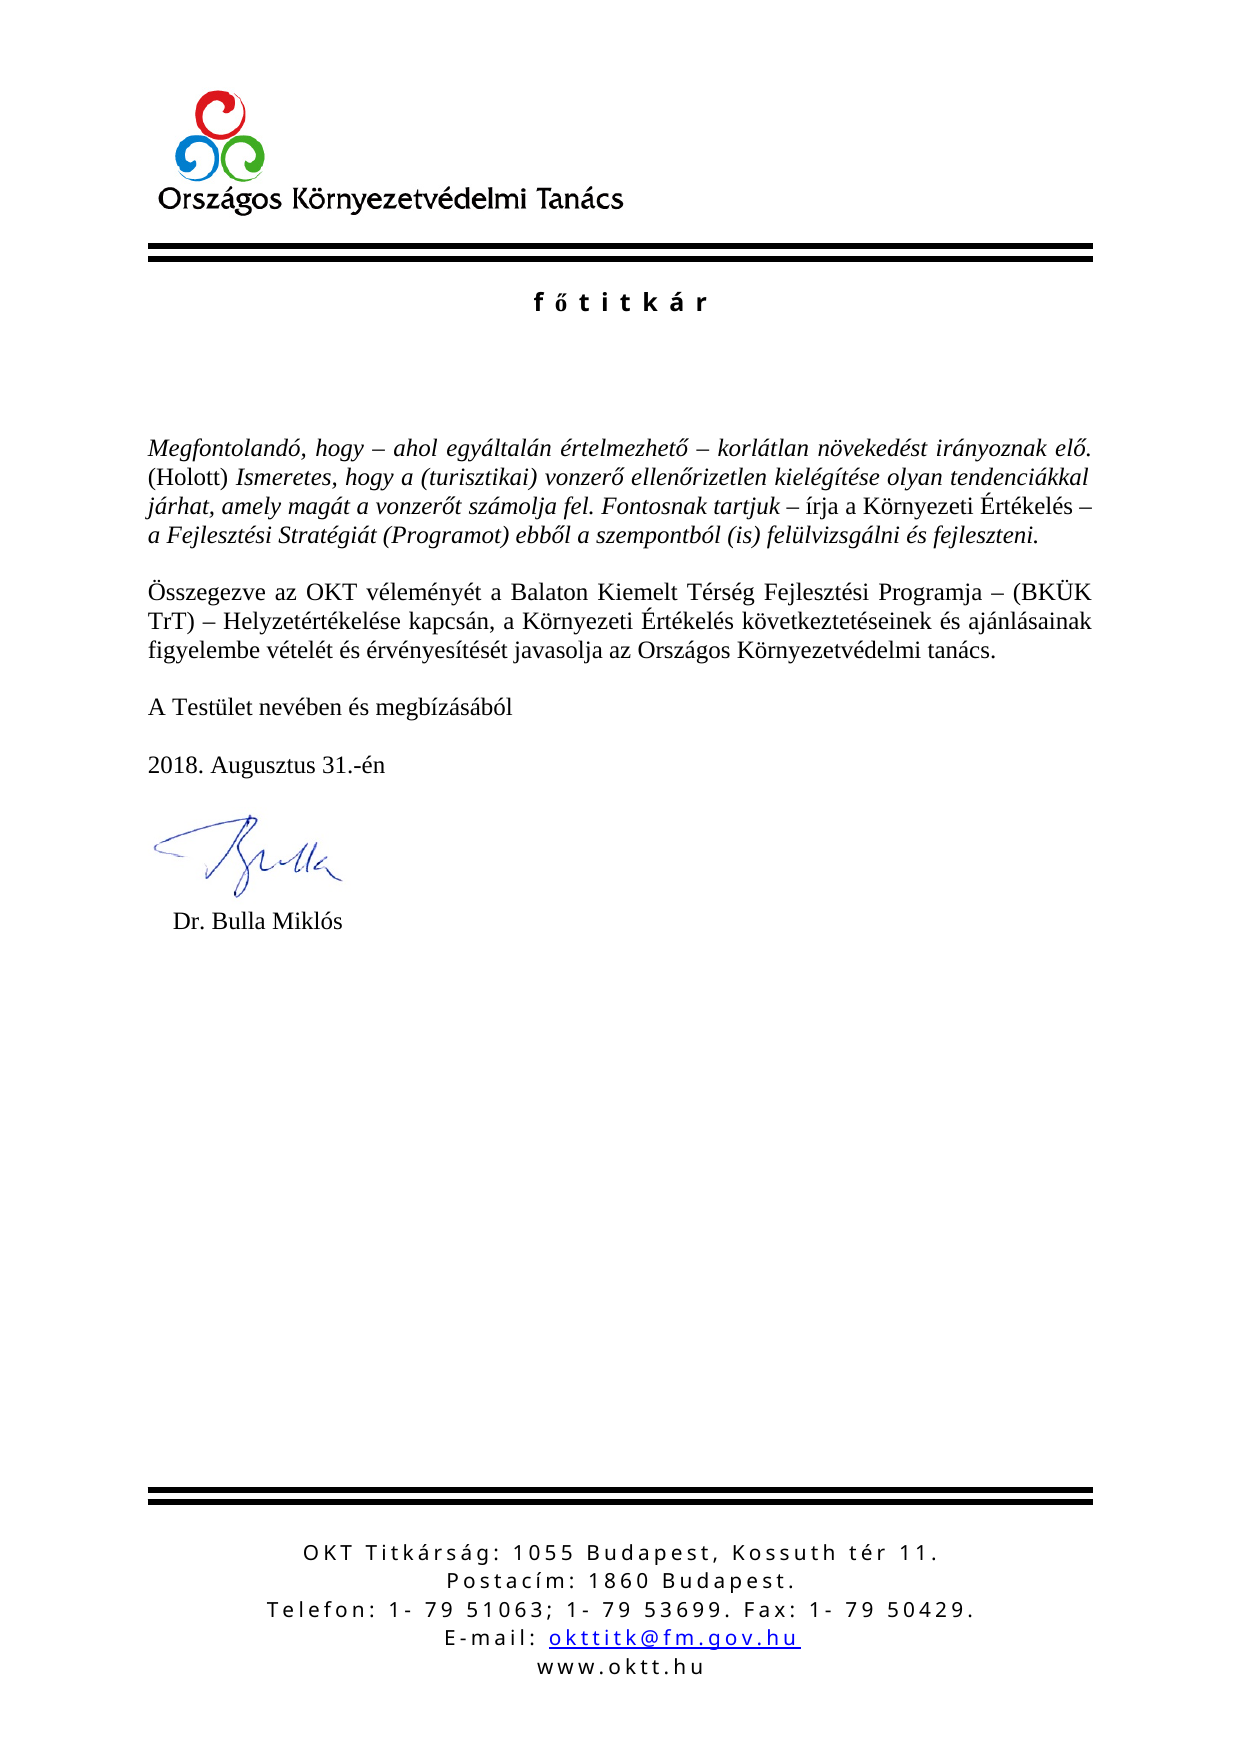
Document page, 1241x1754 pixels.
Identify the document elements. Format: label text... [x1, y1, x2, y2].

text Összegezve az OKT véleményét a Balaton Kiemelt Térség Fejlesztési Programja – (BKÜK TrT) – Helyzetértékelése kapcsán, a Környezeti Értékelés következtetéseinek és ajánlásainak figyelembe vételét és érvényesítését javasolja az Országos Környezetvédelmi tanács. [148, 577, 1093, 663]
text Dr. Bulla Miklós [148, 906, 1093, 934]
text Megfontolandó, hogy – ahol egyáltalán értelmezhető – korlátlan növekedést irányoznak elő. (Holott) Ismeretes, hogy a (turisztikai) vonzerő ellenőrizetlen kielégítése olyan tendenciákkal járhat, amely magát a vonzerőt számolja fel. Fontosnak tartjuk – írja a Környezeti Értékelés – a Fejlesztési Stratégiát (Programot) ebből a szempontból (is) felülvizsgálni és fejleszteni. [148, 433, 1093, 548]
picture [147, 73, 635, 241]
text 2018. Augusztus 31.-én [148, 750, 1093, 778]
text A Testület nevében és megbízásából [148, 692, 1093, 721]
picture [147, 807, 351, 906]
